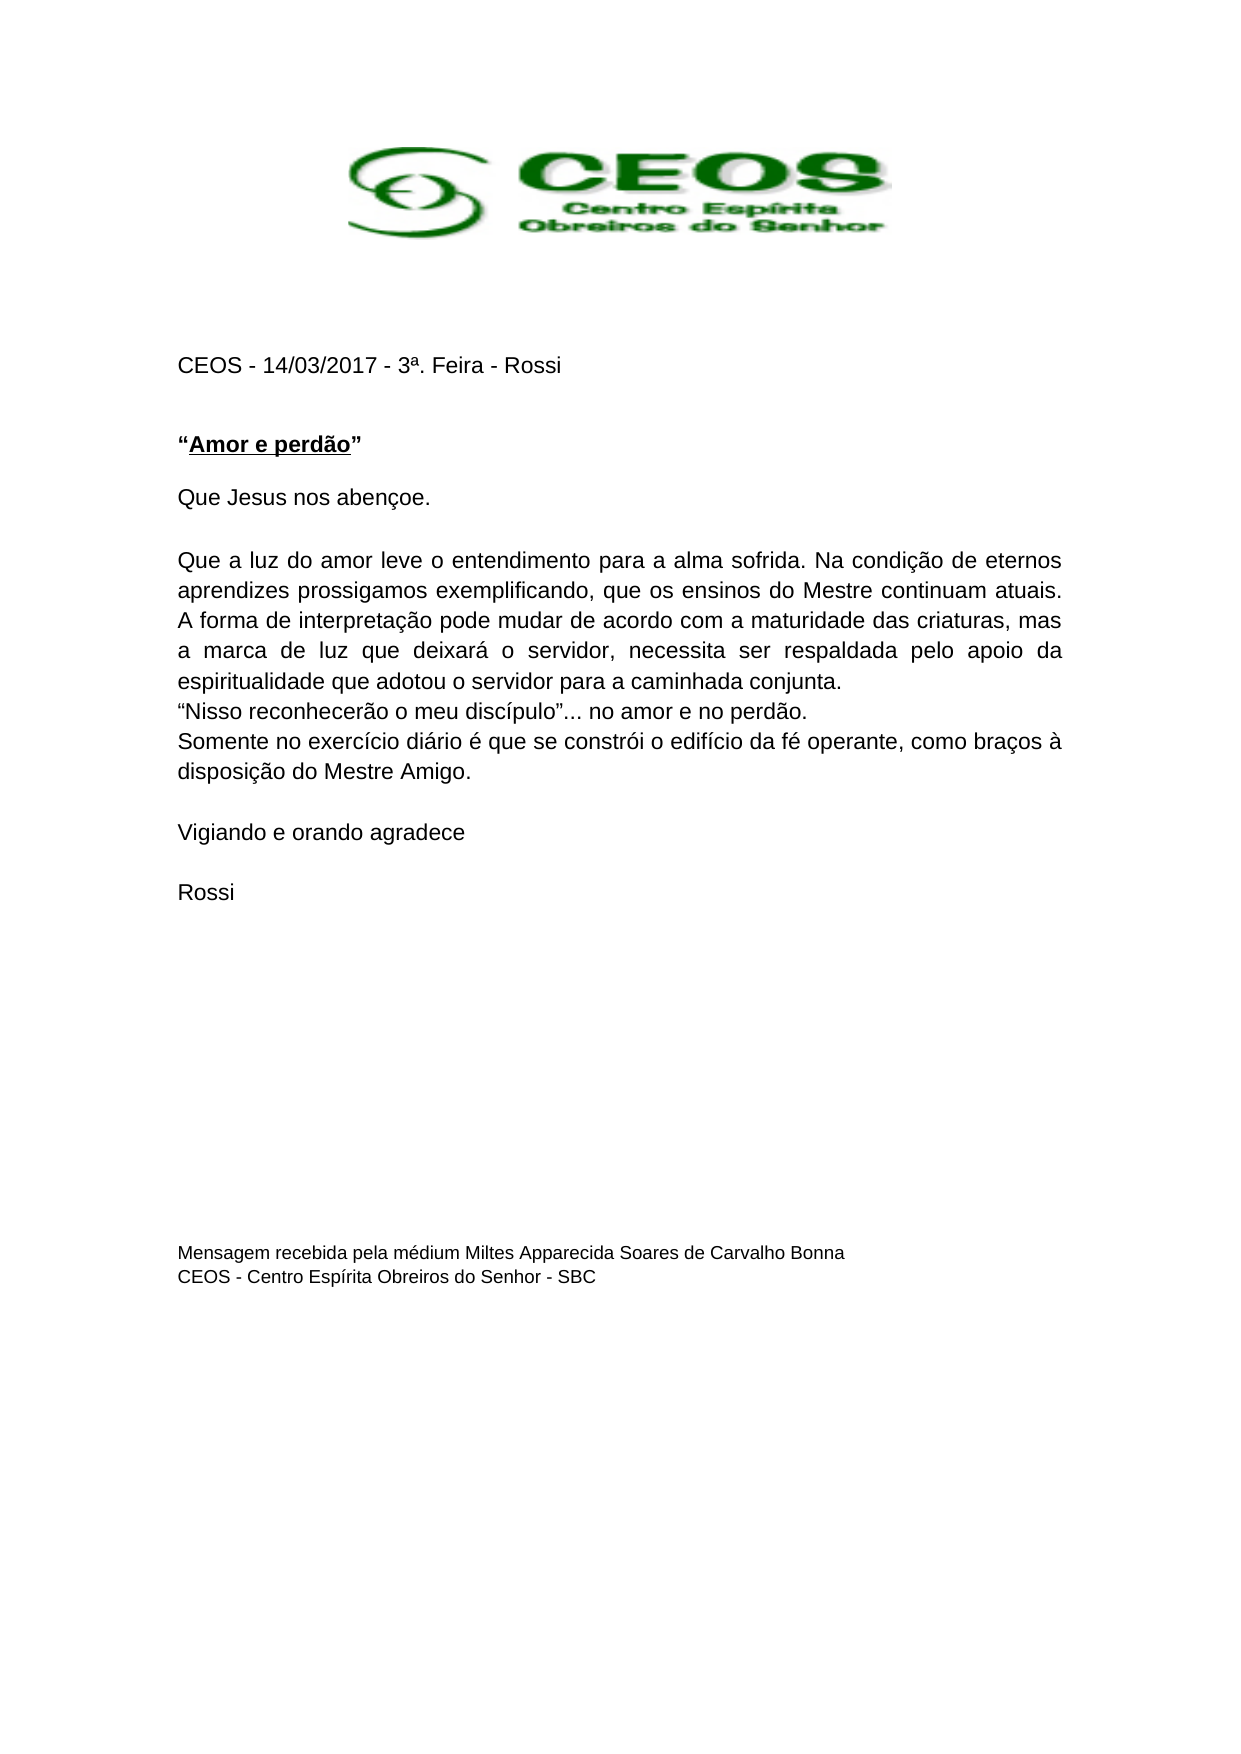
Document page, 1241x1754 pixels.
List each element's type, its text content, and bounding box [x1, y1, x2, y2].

text CEOS - 14/03/2017 - 3ª. Feira - Rossi [177, 352, 1063, 378]
text “Amor e perdão” [177, 431, 1063, 457]
text Que Jesus nos abençoe. [177, 483, 1063, 510]
picture [348, 147, 892, 240]
text Rossi [177, 879, 1063, 905]
text Que a luz do amor leve o entendimento para a alma sofrida. Na condição de eternos aprendizes prossigamos exemplificando, que os ensinos do Mestre continuam atuais. A forma de interpretação pode mudar de acordo com a maturidade das criaturas, mas a marca de luz que deixará o servidor, necessita ser respaldada pelo apoio da espiritualidade que adotou o servidor para a caminhada conjunta. [177, 547, 1063, 694]
text Somente no exercício diário é que se constrói o edifício da fé operante, como braços à disposição do Mestre Amigo. [177, 728, 1063, 784]
text Vigiando e orando agradece [177, 819, 1063, 845]
text Mensagem recebida pela médium Miltes Apparecida Soares de Carvalho Bonna [177, 1242, 1063, 1263]
text CEOS - Centro Espírita Obreiros do Senhor - SBC [177, 1266, 1063, 1288]
text “Nisso reconhecerão o meu discípulo”... no amor e no perdão. [177, 698, 1063, 724]
